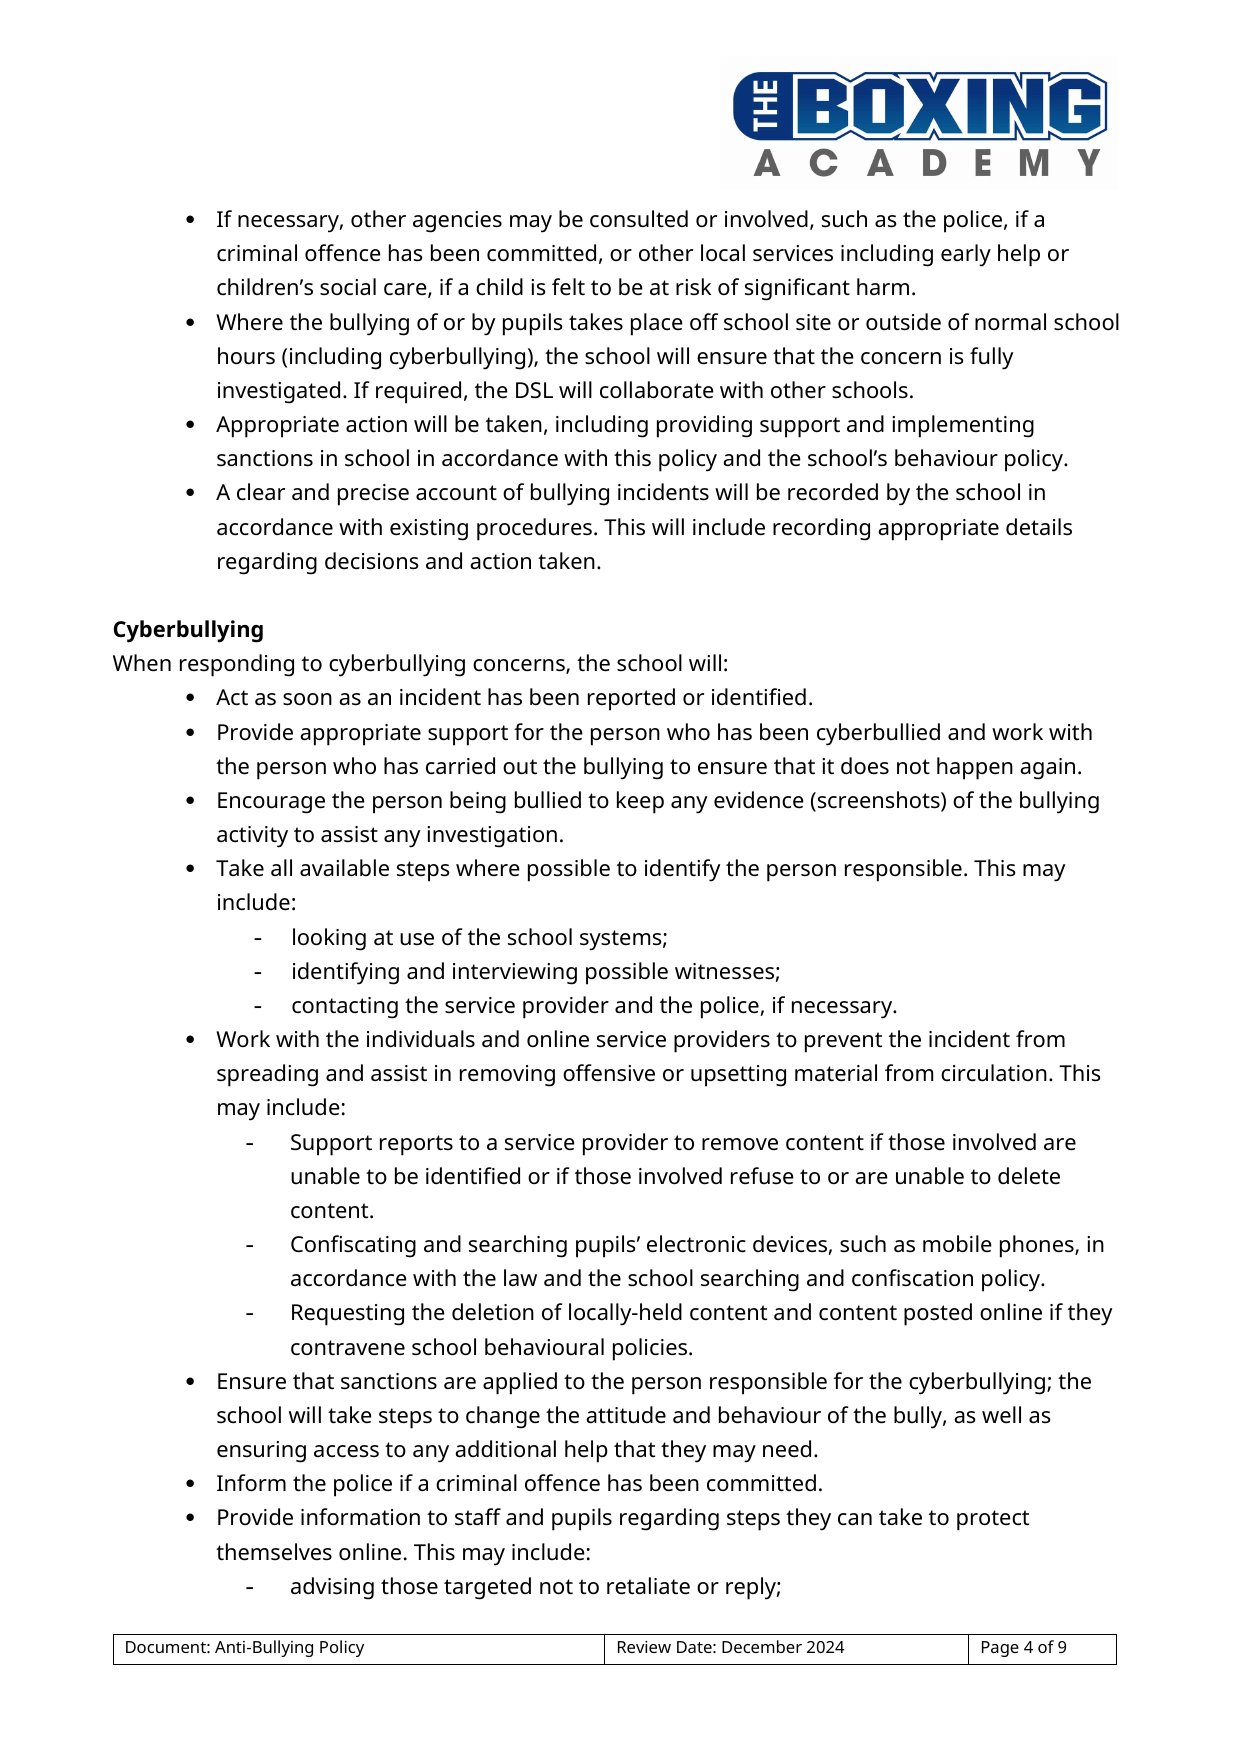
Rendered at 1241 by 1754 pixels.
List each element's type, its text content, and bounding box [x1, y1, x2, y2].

list Support reports to a service provider to remove content if those involved are unable to be identified or if those involved refuse to or are unable to delete content. [245, 1126, 1128, 1224]
list If necessary, other agencies may be consulted or involved, such as the police, if a criminal offence has been committed, or other local services including early help or children’s social care, if a child is felt to be at risk of significant harm. [186, 204, 1128, 302]
list Take all available steps where possible to identify the person responsible. This may include: [186, 853, 1128, 917]
text When responding to cyberbullying concerns, the school will: [112, 648, 1128, 678]
list Ensure that sanctions are applied to the person responsible for the cyberbullying; the school will take steps to change the attitude and behaviour of the bully, as well as ensuring access to any additional help that they may need. [186, 1366, 1128, 1464]
list Inform the police if a criminal offence has been committed. [186, 1468, 1128, 1498]
list looking at use of the school systems; [253, 921, 1128, 951]
list Provide information to staff and pupils regarding steps they can take to protect themselves online. This may include: [186, 1502, 1128, 1566]
list advising those targeted not to retaliate or reply; [245, 1571, 1128, 1600]
list Work with the individuals and online service providers to prevent the incident from spreading and assist in removing offensive or upsetting material from circulation. This may include: [186, 1024, 1128, 1122]
text Cyberbullying [112, 614, 1128, 644]
picture [719, 56, 1119, 190]
list Appropriate action will be taken, including providing support and implementing sanctions in school in accordance with this policy and the school’s behaviour policy. [186, 409, 1128, 473]
list Provide appropriate support for the person who has been cyberbullied and work with the person who has carried out the bullying to ensure that it does not happen again. [186, 716, 1128, 780]
list Requesting the deletion of locally-held content and content posted online if they contravene school behavioural policies. [245, 1297, 1128, 1361]
list Where the bullying of or by pupils takes place off school site or outside of normal school hours (including cyberbullying), the school will ensure that the concern is fully investigated. If required, the DSL will collaborate with other schools. [186, 306, 1128, 404]
list Confiscating and searching pupils’ electronic devices, such as mobile phones, in accordance with the law and the school searching and confiscation policy. [245, 1229, 1128, 1293]
list A clear and precise account of bullying incidents will be recorded by the school in accordance with existing procedures. This will include recording appropriate details regarding decisions and action taken. [186, 477, 1128, 575]
list Act as soon as an incident has been reported or identified. [186, 682, 1128, 712]
list identifying and interviewing possible witnesses; [253, 956, 1128, 985]
list Encourage the person being bullied to keep any evidence (screenshots) of the bullying activity to assist any investigation. [186, 785, 1128, 849]
list contacting the service provider and the police, if necessary. [253, 990, 1128, 1019]
